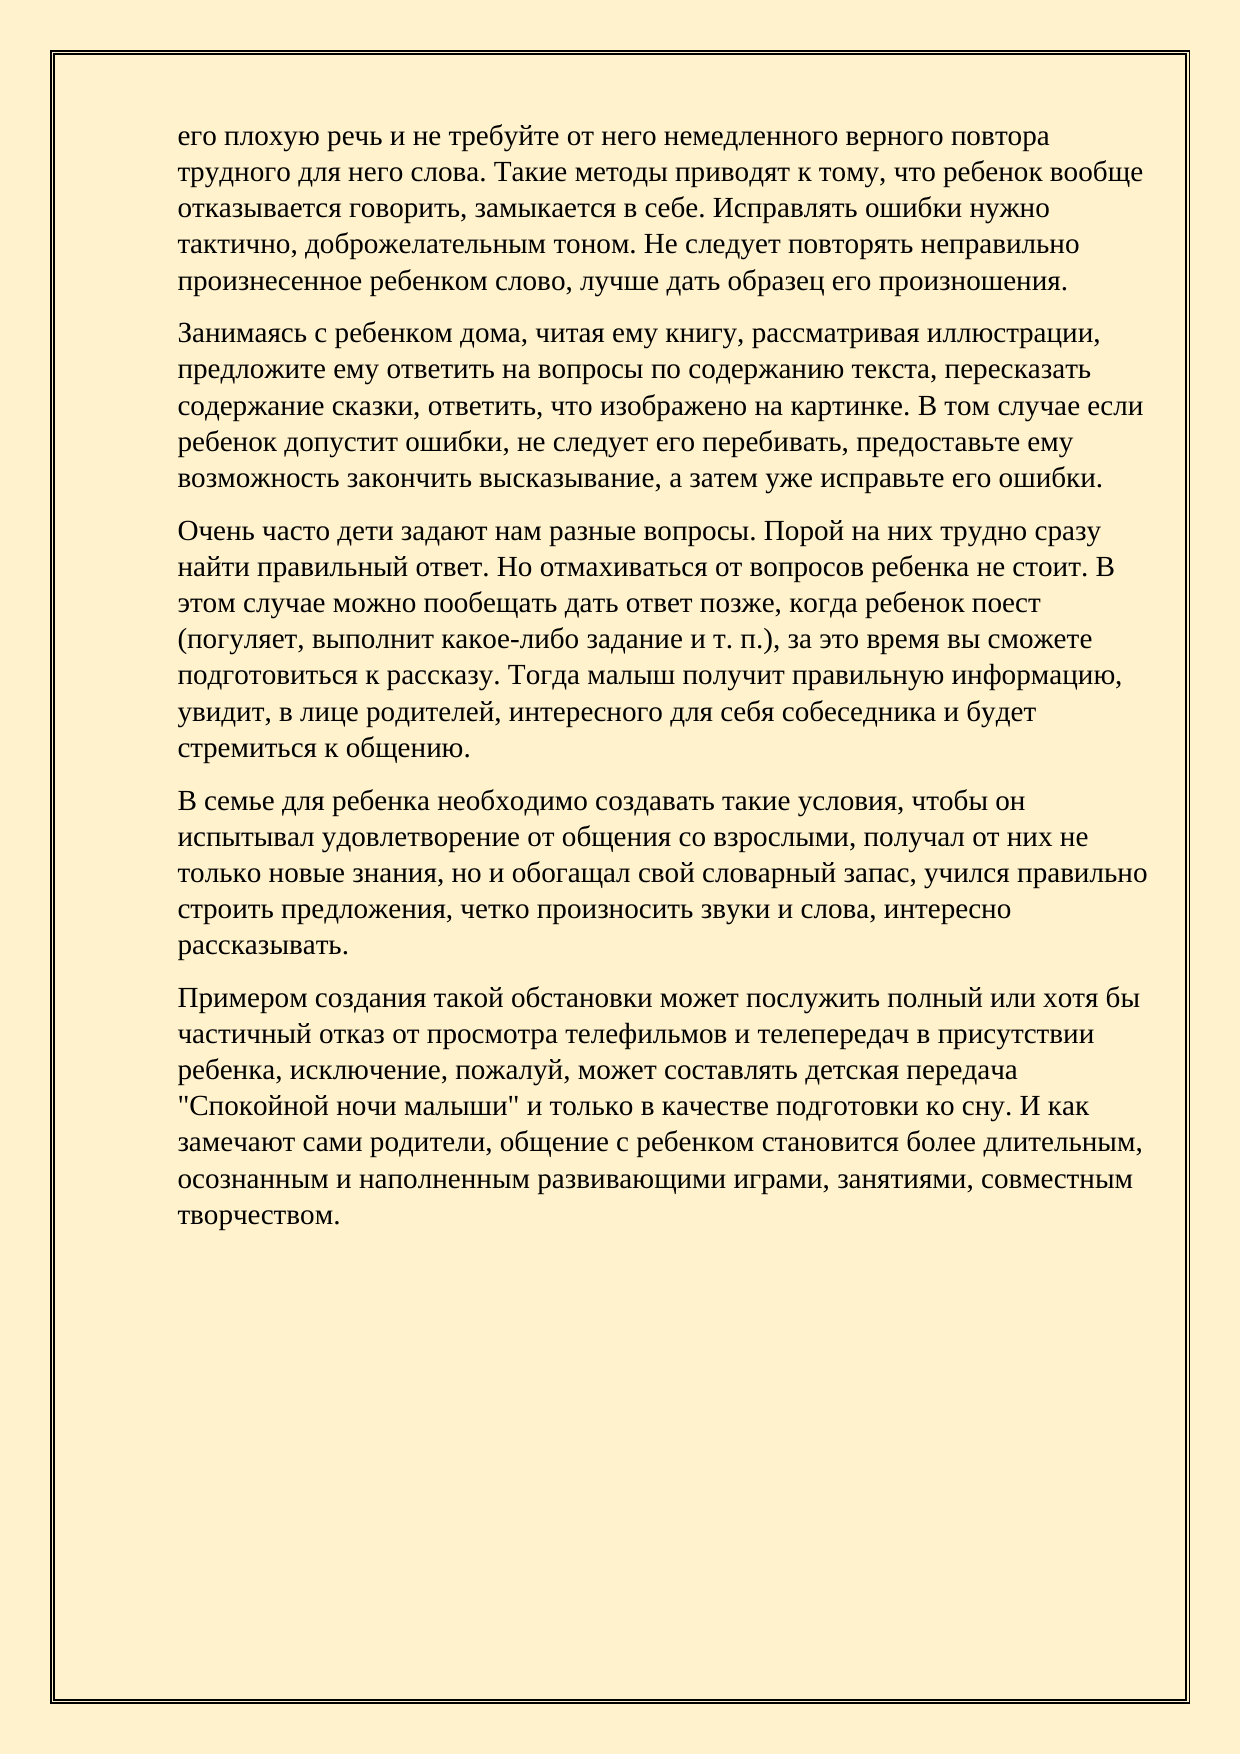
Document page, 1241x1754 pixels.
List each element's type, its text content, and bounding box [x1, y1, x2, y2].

text Занимаясь с ребенком дома, читая ему книгу, рассматривая иллюстрации, предложите ему ответить на вопросы по содержанию текста, пересказать содержание сказки, ответить, что изображено на картинке. В том случае если ребенок допустит ошибки, не следует его перебивать, предоставьте ему возможность закончить высказывание, а затем уже исправьте его ошибки. [177, 316, 1152, 494]
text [177, 118, 1152, 296]
text Примером создания такой обстановки может послужить полный или хотя бы частичный отказ от просмотра телефильмов и телепередач в присутствии ребенка, исключение, пожалуй, может составлять детская передача "Спокойной ночи малыши" и только в качестве подготовки ко сну. И как замечают сами родители, общение с ребенком становится более длительным, осознанным и наполненным развивающими играми, занятиями, совместным творчеством. [177, 980, 1152, 1230]
text Очень часто дети задают нам разные вопросы. Порой на них трудно сразу найти правильный ответ. Но отмахиваться от вопросов ребенка не стоит. В этом случае можно пообещать дать ответ позже, когда ребенок поест (погуляет, выполнит какое-либо задание и т. п.), за это время вы сможете подготовиться к рассказу. Тогда малыш получит правильную информацию, увидит, в лице родителей, интересного для себя собеседника и будет стремиться к общению. [177, 513, 1152, 763]
text В семье для ребенка необходимо создавать такие условия, чтобы он испытывал удовлетворение от общения со взрослыми, получал от них не только новые знания, но и обогащал свой словарный запас, учился правильно строить предложения, четко произносить звуки и слова, интересно рассказывать. [177, 783, 1152, 961]
